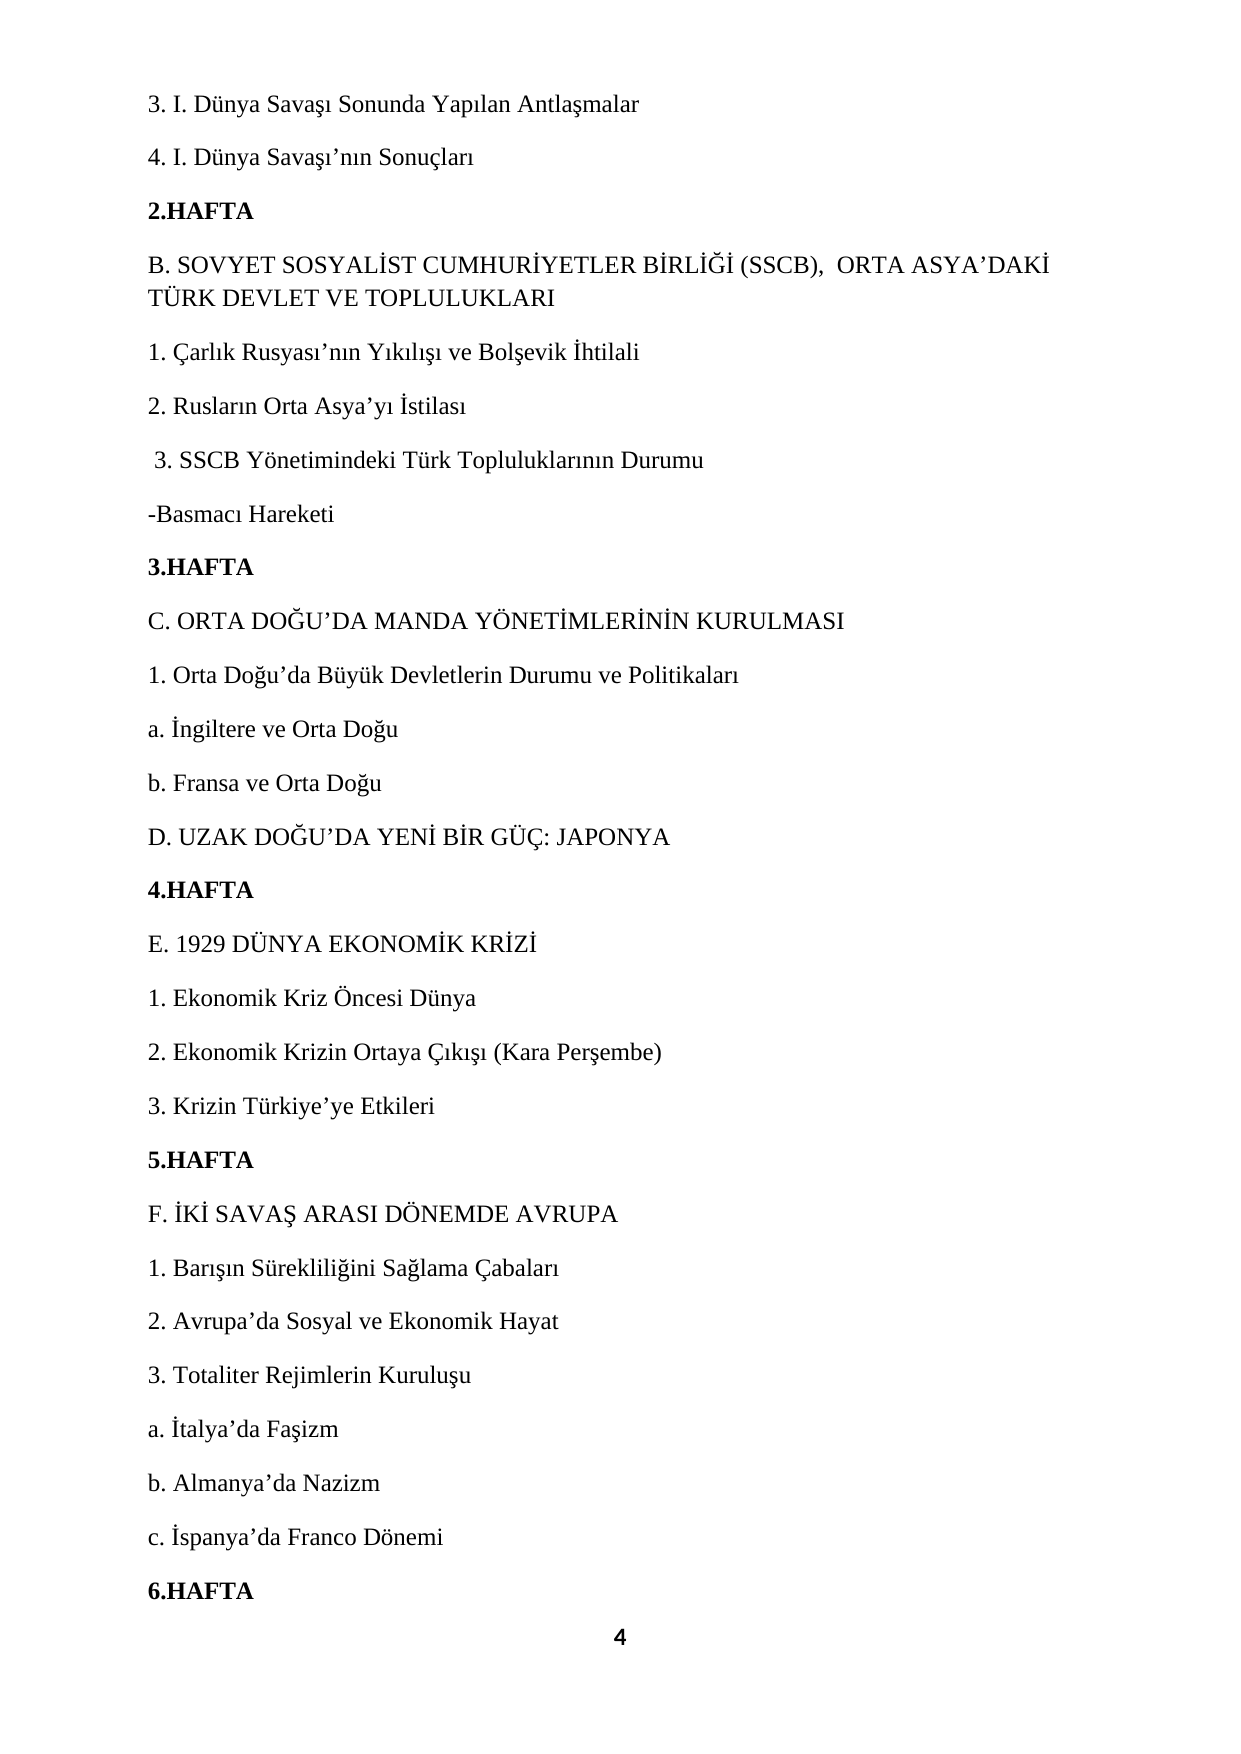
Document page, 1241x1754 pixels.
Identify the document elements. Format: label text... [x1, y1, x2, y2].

text 3. I. Dünya Savaşı Sonunda Yapılan Antlaşmalar [148, 142, 1092, 171]
text 4.HAFTA [148, 929, 1092, 958]
text 1. Ekonomik Kriz Öncesi Dünya [148, 1037, 1092, 1066]
text 1. Çarlık Rusyası’nın Yıkılışı ve Bolşevik İhtilali [148, 391, 1092, 420]
text 2. Ekonomik Krizin Ortaya Çıkışı (Kara Perşembe) [148, 1091, 1092, 1120]
text F. İKİ SAVAŞ ARASI DÖNEMDE AVRUPA [148, 1253, 1092, 1281]
text -Basmacı Hareketi [148, 552, 1092, 581]
text D. UZAK DOĞU’DA YENİ BİR GÜÇ: JAPONYA [148, 876, 1092, 904]
text C. ORTA DOĞU’DA MANDA YÖNETİMLERİNİN KURULMASI [148, 660, 1092, 689]
text E. 1929 DÜNYA EKONOMİK KRİZİ [148, 983, 1092, 1012]
text 1. Barışın Sürekliliğini Sağlama Çabaları [148, 1306, 1092, 1335]
text 3.HAFTA [148, 606, 1092, 635]
text b. Almanya’da Nazizm [148, 1522, 1092, 1551]
text 2. Avrupa’da Sosyal ve Ekonomik Hayat [148, 1360, 1092, 1389]
text b. Fransa ve Orta Doğu [148, 822, 1092, 851]
text 1. Orta Doğu’da Büyük Devletlerin Durumu ve Politikaları [148, 714, 1092, 743]
text a. İngiltere ve Orta Doğu [148, 768, 1092, 797]
text B. SOVYET SOSYALİST CUMHURİYETLER BİRLİĞİ (SSCB), ORTA ASYA’DAKİ TÜRK DEVLET VE TOPLULUKLARI [148, 304, 1092, 366]
text 3. Totaliter Rejimlerin Kuruluşu [148, 1414, 1092, 1443]
text a. İtalya’da Faşizm [148, 1468, 1092, 1497]
text 2. Rusların Orta Asya’yı İstilası [148, 445, 1092, 473]
text 3. SSCB Yönetimindeki Türk Topluluklarının Durumu [148, 499, 1092, 527]
text 4. I. Dünya Savaşı’nın Sonuçları [148, 196, 1092, 225]
text c. İspanya’da Franco Dönemi [148, 1576, 1092, 1604]
text 3. Krizin Türkiye’ye Etkileri [148, 1145, 1092, 1174]
text 5.HAFTA [148, 1199, 1092, 1227]
text 2. Paris Konferansı [148, 89, 1092, 117]
text 2.HAFTA [148, 250, 1092, 279]
